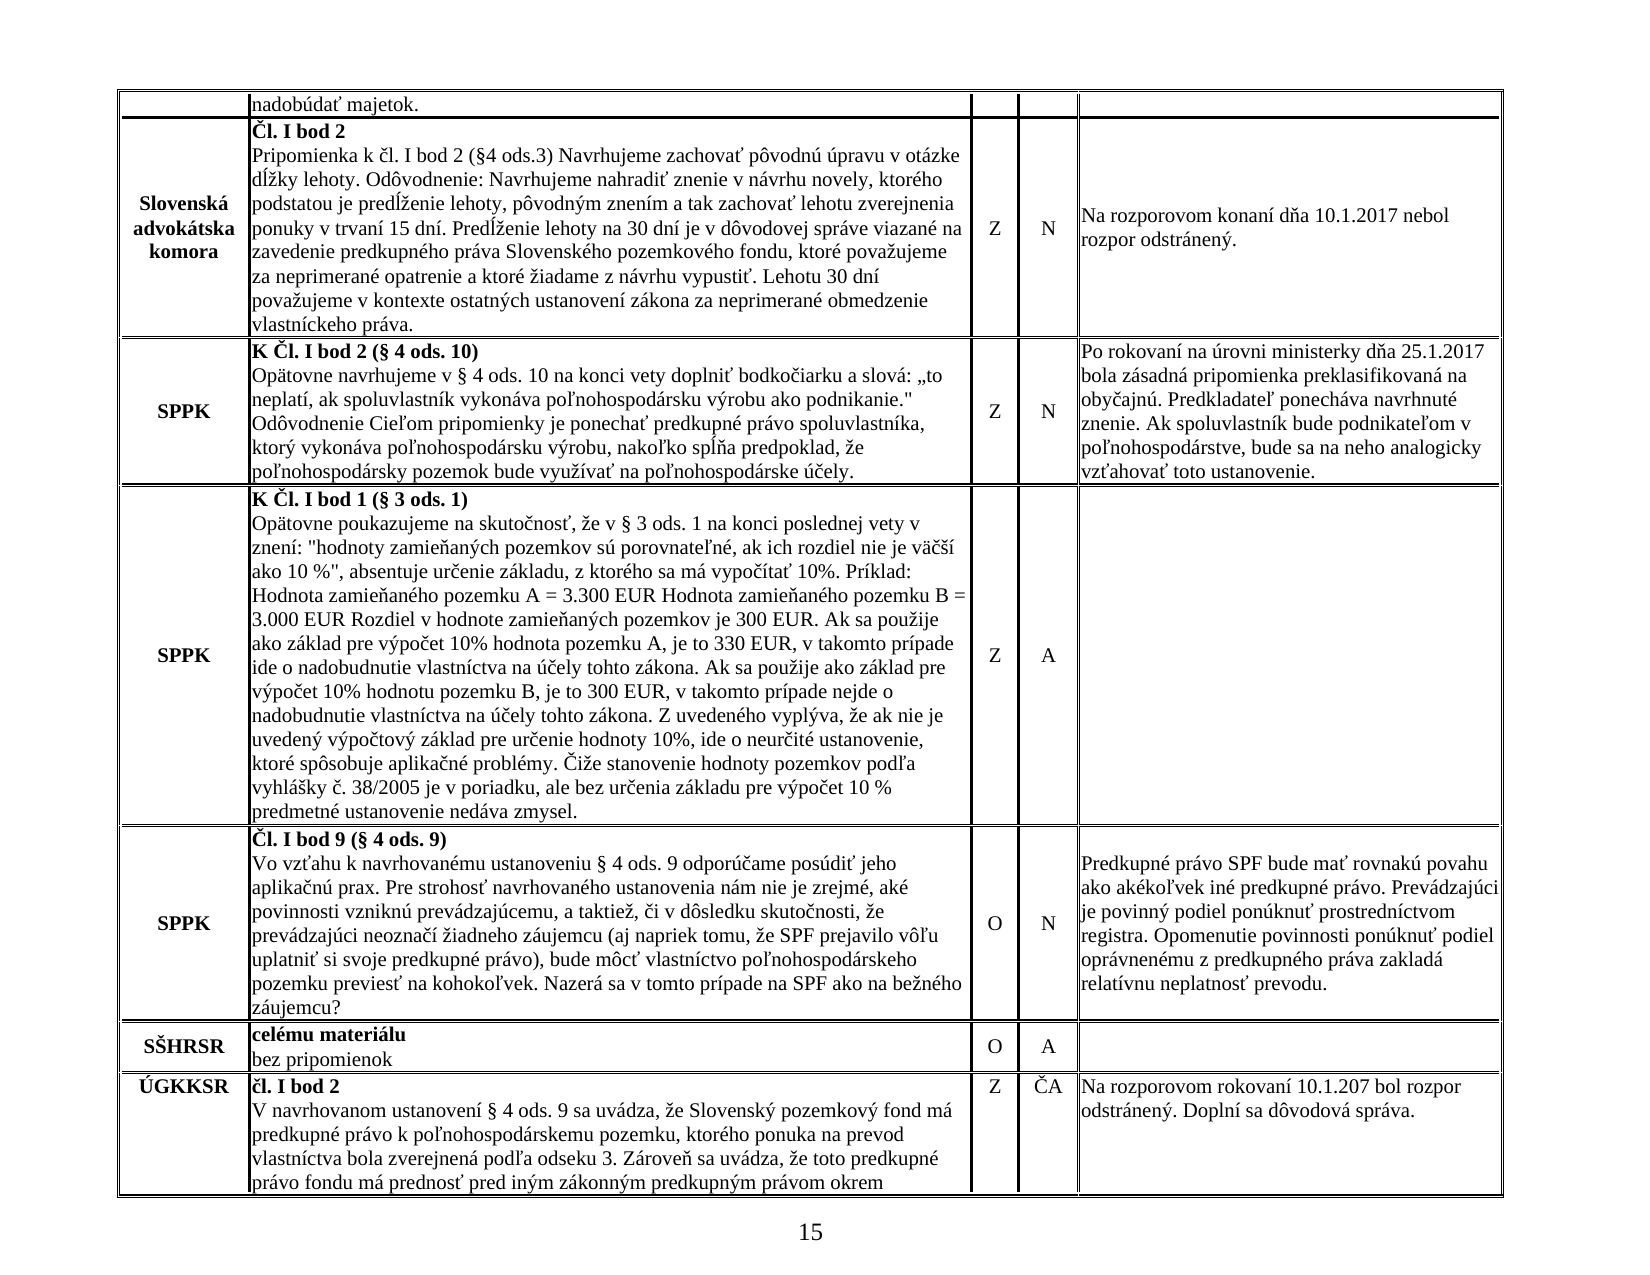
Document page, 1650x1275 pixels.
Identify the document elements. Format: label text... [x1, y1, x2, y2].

table_cell Z [973, 119, 1017, 336]
table_cell ÚGKKSR [118, 1071, 249, 1194]
table_cell Z [971, 1074, 1018, 1194]
table_cell SPPK [120, 824, 248, 1019]
table_cell ČA [1018, 1074, 1078, 1194]
table_cell K Čl. I bod 1 (§ 3 ods. 1) Opätovne poukazujeme na skutočnosť, že v § 3 ods. 1 na konci poslednej vety v znení: "hodnoty zamieňaných pozemkov sú porovnateľné, ak ich rozdiel nie je väčší ako 10 %", absentuje určenie základu, z ktorého sa má vypočítať 10%. Príklad: Hodnota zamieňaného pozemku A = 3.300 EUR Hodnota zamieňaného pozemku B = 3.000 EUR Rozdiel v hodnote zamieňaných pozemkov je 300 EUR. Ak sa použije ako základ pre výpočet 10% hodnota pozemku A, je to 330 EUR, v takomto prípade ide o nadobudnutie vlastníctva na účely tohto zákona. Ak sa použije ako základ pre výpočet 10% hodnotu pozemku B, je to 300 EUR, v takomto prípade nejde o nadobudnutie vlastníctva na účely tohto zákona. Z uvedeného vyplýva, že ak nie je uvedený výpočtový základ pre určenie hodnoty 10%, ide o neurčité ustanovenie, ktoré spôsobuje aplikačné problémy. Čiže stanovenie hodnoty pozemkov podľa vyhlášky č. 38/2005 je v poriadku, ale bez určenia základu pre výpočet 10 % predmetné ustanovenie nedáva zmysel. [251, 487, 970, 823]
table_cell A [1020, 487, 1077, 823]
table_cell O [973, 1023, 1017, 1071]
table_cell SŠHRSR [120, 1019, 248, 1071]
table_cell [1080, 483, 1501, 823]
table_cell Z [971, 92, 1018, 116]
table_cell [249, 1074, 971, 1194]
table_cell Po rokovaní na úrovni ministerky dňa 25.1.2017 bola zásadná pripomienka preklasifikovaná na obyčajnú. Predkladateľ ponecháva navrhnuté znenie. Ak spoluvlastník bude podnikateľom v poľnohospodárstve, bude sa na neho analogicky vzťahovať toto ustanovenie. [1079, 336, 1502, 483]
table_cell N [1020, 119, 1077, 336]
table_cell Z [973, 487, 1017, 823]
table_cell N [1020, 827, 1077, 1019]
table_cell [1080, 116, 1501, 336]
table_cell Z [973, 339, 1017, 483]
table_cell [120, 92, 249, 116]
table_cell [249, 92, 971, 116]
table_cell celému materiálu bez pripomienok [251, 1023, 970, 1071]
table_cell O [973, 827, 1017, 1019]
table_cell K Čl. I bod 2 (§ 4 ods. 10) Opätovne navrhujeme v § 4 ods. 10 na konci vety doplniť bodkočiarku a slová: „to neplatí, ak spoluvlastník vykonáva poľnohospodársku výrobu ako podnikanie." Odôvodnenie Cieľom pripomienky je ponechať predkupné právo spoluvlastníka, ktorý vykonáva poľnohospodársku výrobu, nakoľko spĺňa predpoklad, že poľnohospodársky pozemok bude využívať na poľnohospodárske účely. [251, 339, 970, 483]
table_cell Predkupné právo SPF bude mať rovnakú povahu ako akékoľvek iné predkupné právo. Prevádzajúci je povinný podiel ponúknuť prostredníctvom registra. Opomenutie povinnosti ponúknuť podiel oprávnenému z predkupného práva zakladá relatívnu neplatnosť prevodu. [1080, 824, 1501, 1019]
table_cell N [1020, 339, 1077, 483]
table_cell Slovenská advokátska komora [120, 116, 248, 336]
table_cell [1079, 92, 1501, 116]
table_cell [1080, 1019, 1501, 1071]
table_cell SPPK [120, 483, 248, 823]
table_cell SPPK [118, 336, 249, 483]
table_cell N [1018, 92, 1078, 116]
table_cell A [1020, 1023, 1077, 1071]
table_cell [1079, 1071, 1502, 1194]
table_cell Čl. I bod 9 (§ 4 ods. 9) Vo vzťahu k navrhovanému ustanoveniu § 4 ods. 9 odporúčame posúdiť jeho aplikačnú prax. Pre strohosť navrhovaného ustanovenia nám nie je zrejmé, aké povinnosti vzniknú prevádzajúcemu, a taktiež, či v dôsledku skutočnosti, že prevádzajúci neoznačí žiadneho záujemcu (aj napriek tomu, že SPF prejavilo vôľu uplatniť si svoje predkupné právo), bude môcť vlastníctvo poľnohospodárskeho pozemku previesť na kohokoľvek. Nazerá sa v tomto prípade na SPF ako na bežného záujemcu? [251, 827, 970, 1019]
table_cell Čl. I bod 2 Pripomienka k čl. I bod 2 (§4 ods.3) Navrhujeme zachovať pôvodnú úpravu v otázke dĺžky lehoty. Odôvodnenie: Navrhujeme nahradiť znenie v návrhu novely, ktorého podstatou je predĺženie lehoty, pôvodným znením a tak zachovať lehotu zverejnenia ponuky v trvaní 15 dní. Predĺženie lehoty na 30 dní je v dôvodovej správe viazané na zavedenie predkupného práva Slovenského pozemkového fondu, ktoré považujeme za neprimerané opatrenie a ktoré žiadame z návrhu vypustiť. Lehotu 30 dní považujeme v kontexte ostatných ustanovení zákona za neprimerané obmedzenie vlastníckeho práva. [251, 119, 970, 336]
